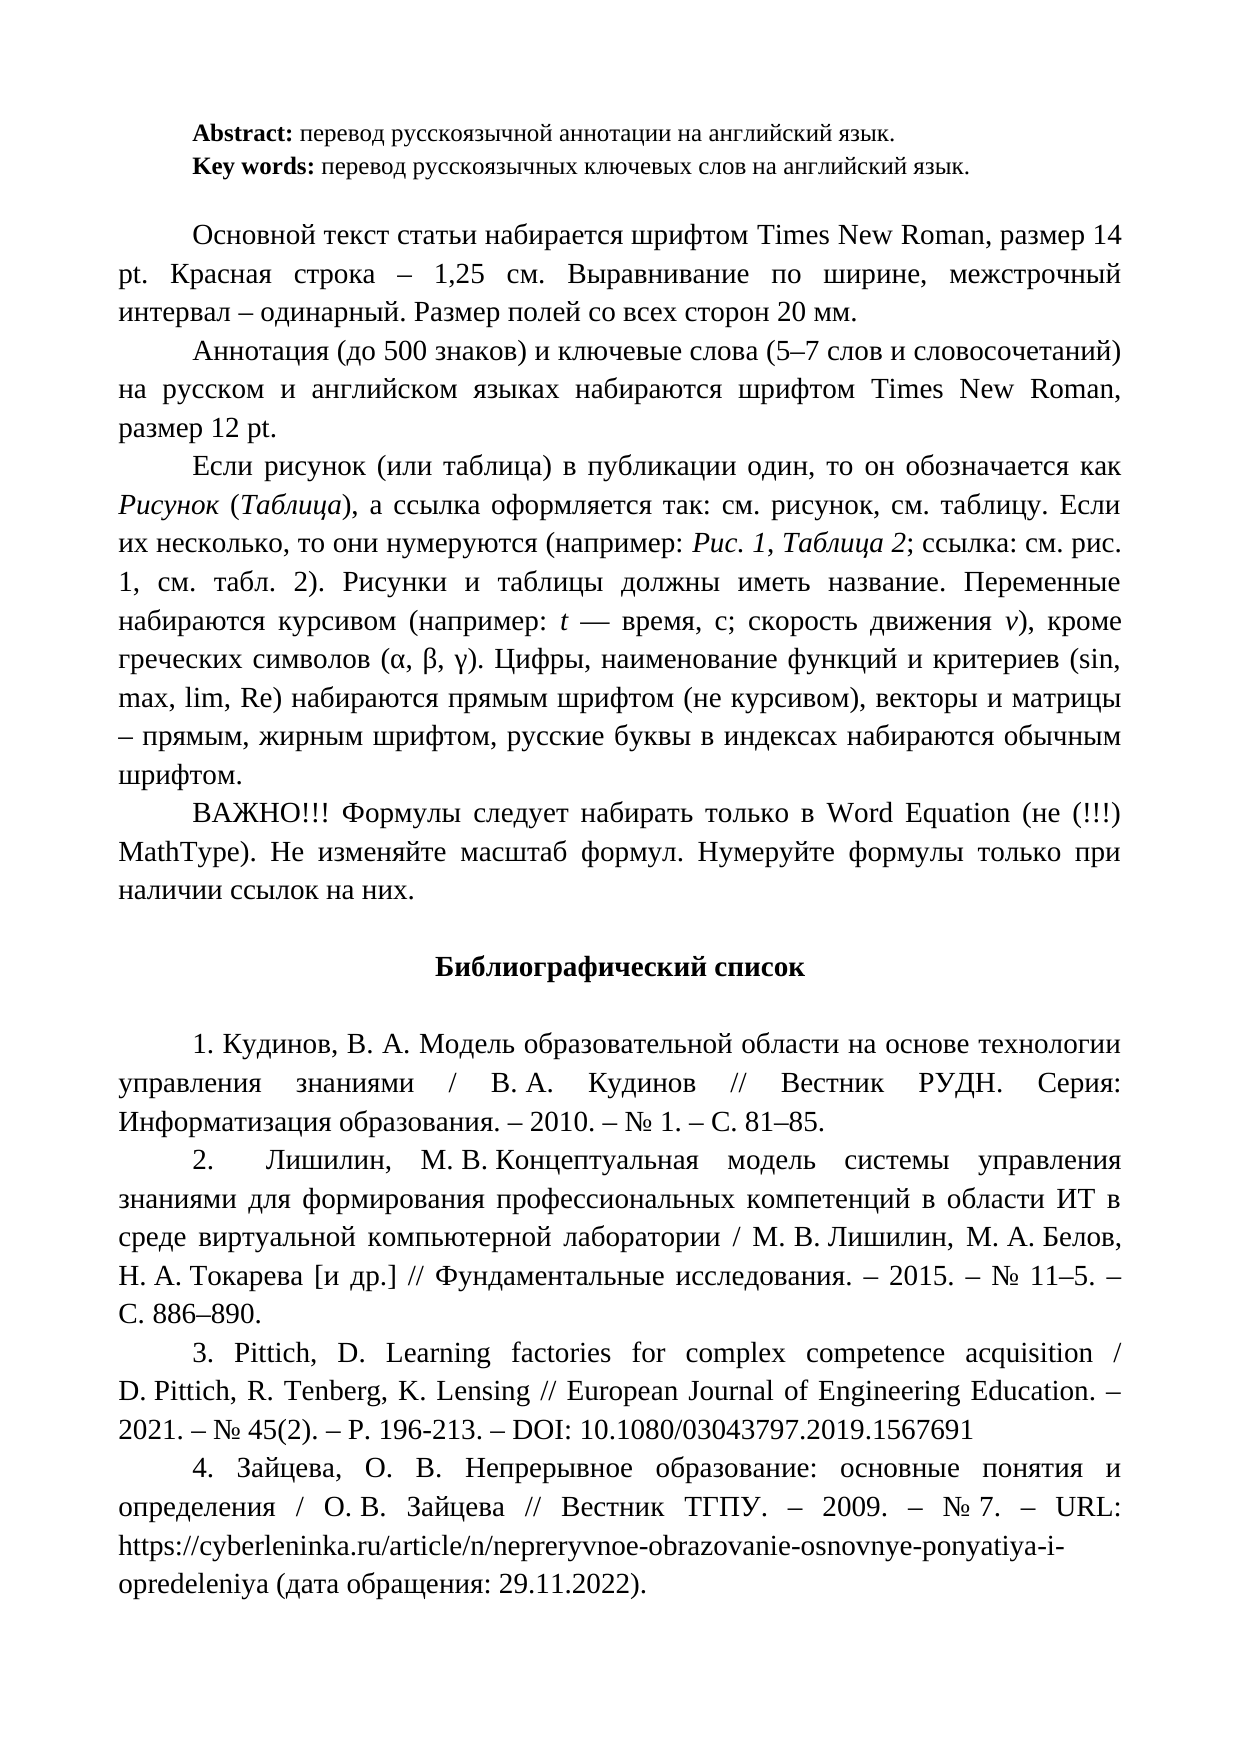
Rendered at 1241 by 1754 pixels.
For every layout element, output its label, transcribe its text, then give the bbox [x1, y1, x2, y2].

text 4. Зайцева, О. В. Непрерывное образование: основные понятия и определения / О. В. Зайцева // Вестник ТГПУ. – 2009. – № 7. – URL: https://cyberleninka.ru/article/n/nepreryvnoe-obrazovanie-osnovnye-ponyatiya-i-opredeleniya (дата обращения: 29.11.2022). [118, 1451, 1122, 1600]
text 1. Кудинов, В. А. Модель образовательной области на основе технологии управления знаниями / В. А. Кудинов // Вестник РУДН. Серия: Информатизация образования. – 2010. – № 1. – С. 81–85. [118, 1027, 1122, 1137]
text Key words: перевод русскоязычных ключевых слов на английский язык. [118, 151, 1122, 180]
text Библиографический список [118, 949, 1122, 983]
text 2. Лишилин, М. В. Концептуальная модель системы управления знаниями для формирования профессиональных компетенций в области ИТ в среде виртуальной компьютерной лаборатории / М. В. Лишилин, М. А. Белов, Н. А. Токарева [и др.] // Фундаментальные исследования. – 2015. – № 11–5. – С. 886–890. [118, 1142, 1122, 1330]
text 3. Pittich, D. Learning factories for complex competence acquisition / D. Pittich, R. Tenberg, K. Lensing // European Journal of Engineering Education. –2021. – № 45(2). – P. 196-213. – DOI: 10.1080/03043797.2019.1567691 [118, 1335, 1122, 1446]
text Основной текст статьи набирается шрифтом Times New Roman, размер 14 pt. Красная строка – 1,25 см. Выравнивание по ширине, межстрочный интервал – одинарный. Размер полей со всех сторон 20 мм. [118, 217, 1122, 328]
text Аннотация (до 500 знаков) и ключевые слова (5–7 слов и словосочетаний) на русском и английском языках набираются шрифтом Times New Roman, размер 12 pt. [118, 333, 1122, 443]
text ВАЖНО!!! Формулы следует набирать только в Word Equation (не (!!!) MathType). Не изменяйте масштаб формул. Нумеруйте формулы только при наличии ссылок на них. [118, 795, 1122, 906]
text Abstract: перевод русскоязычной аннотации на английский язык. [118, 118, 1122, 147]
text Если рисунок (или таблица) в публикации один, то он обозначается как Рисунок (Таблица), а ссылка оформляется так: см. рисунок, см. таблицу. Если их несколько, то они нумеруются (например: Рис. 1, Таблица 2; ссылка: cм. рис. 1, см. табл. 2). Рисунки и таблицы должны иметь название. Переменные набираются курсивом (например: t — время, с; скорость движения v), кроме греческих символов (α, β, γ). Цифры, наименование функций и критериев (sin, max, lim, Re) набираются прямым шрифтом (не курсивом), векторы и матрицы – прямым, жирным шрифтом, русские буквы в индексах набираются обычным шрифтом. [118, 448, 1122, 790]
